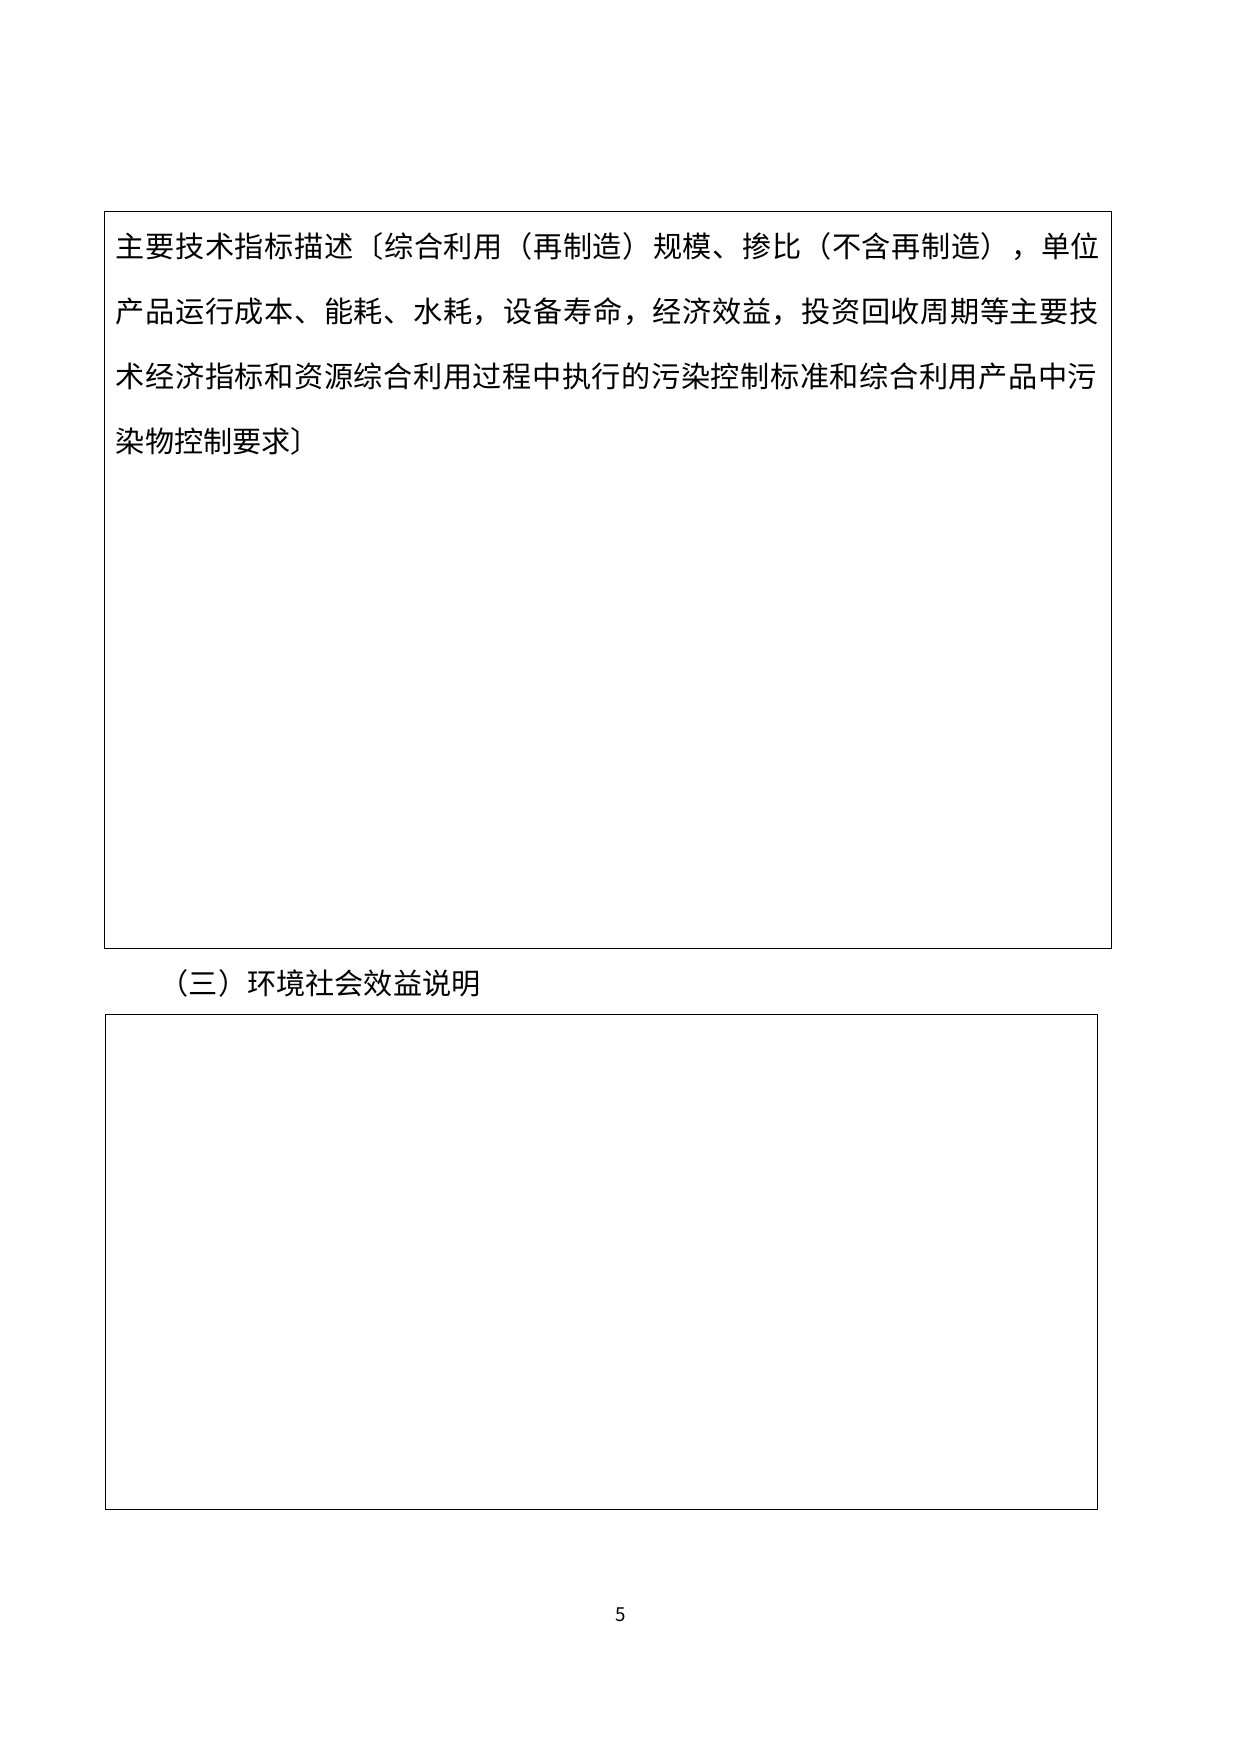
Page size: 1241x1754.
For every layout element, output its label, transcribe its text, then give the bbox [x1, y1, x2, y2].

table_header 主要技术指标描述〔综合利用（再制造）规模、掺比（不含再制造），单位产品运行成本、能耗、水耗，设备寿命，经济效益，投资回收周期等主要技术经济指标和资源综合利用过程中执行的污染控制标准和综合利用产品中污染物控制要求〕 [105, 212, 1111, 948]
table_header [106, 1015, 1097, 1509]
text （三）环境社会效益说明 [159, 949, 1081, 1014]
